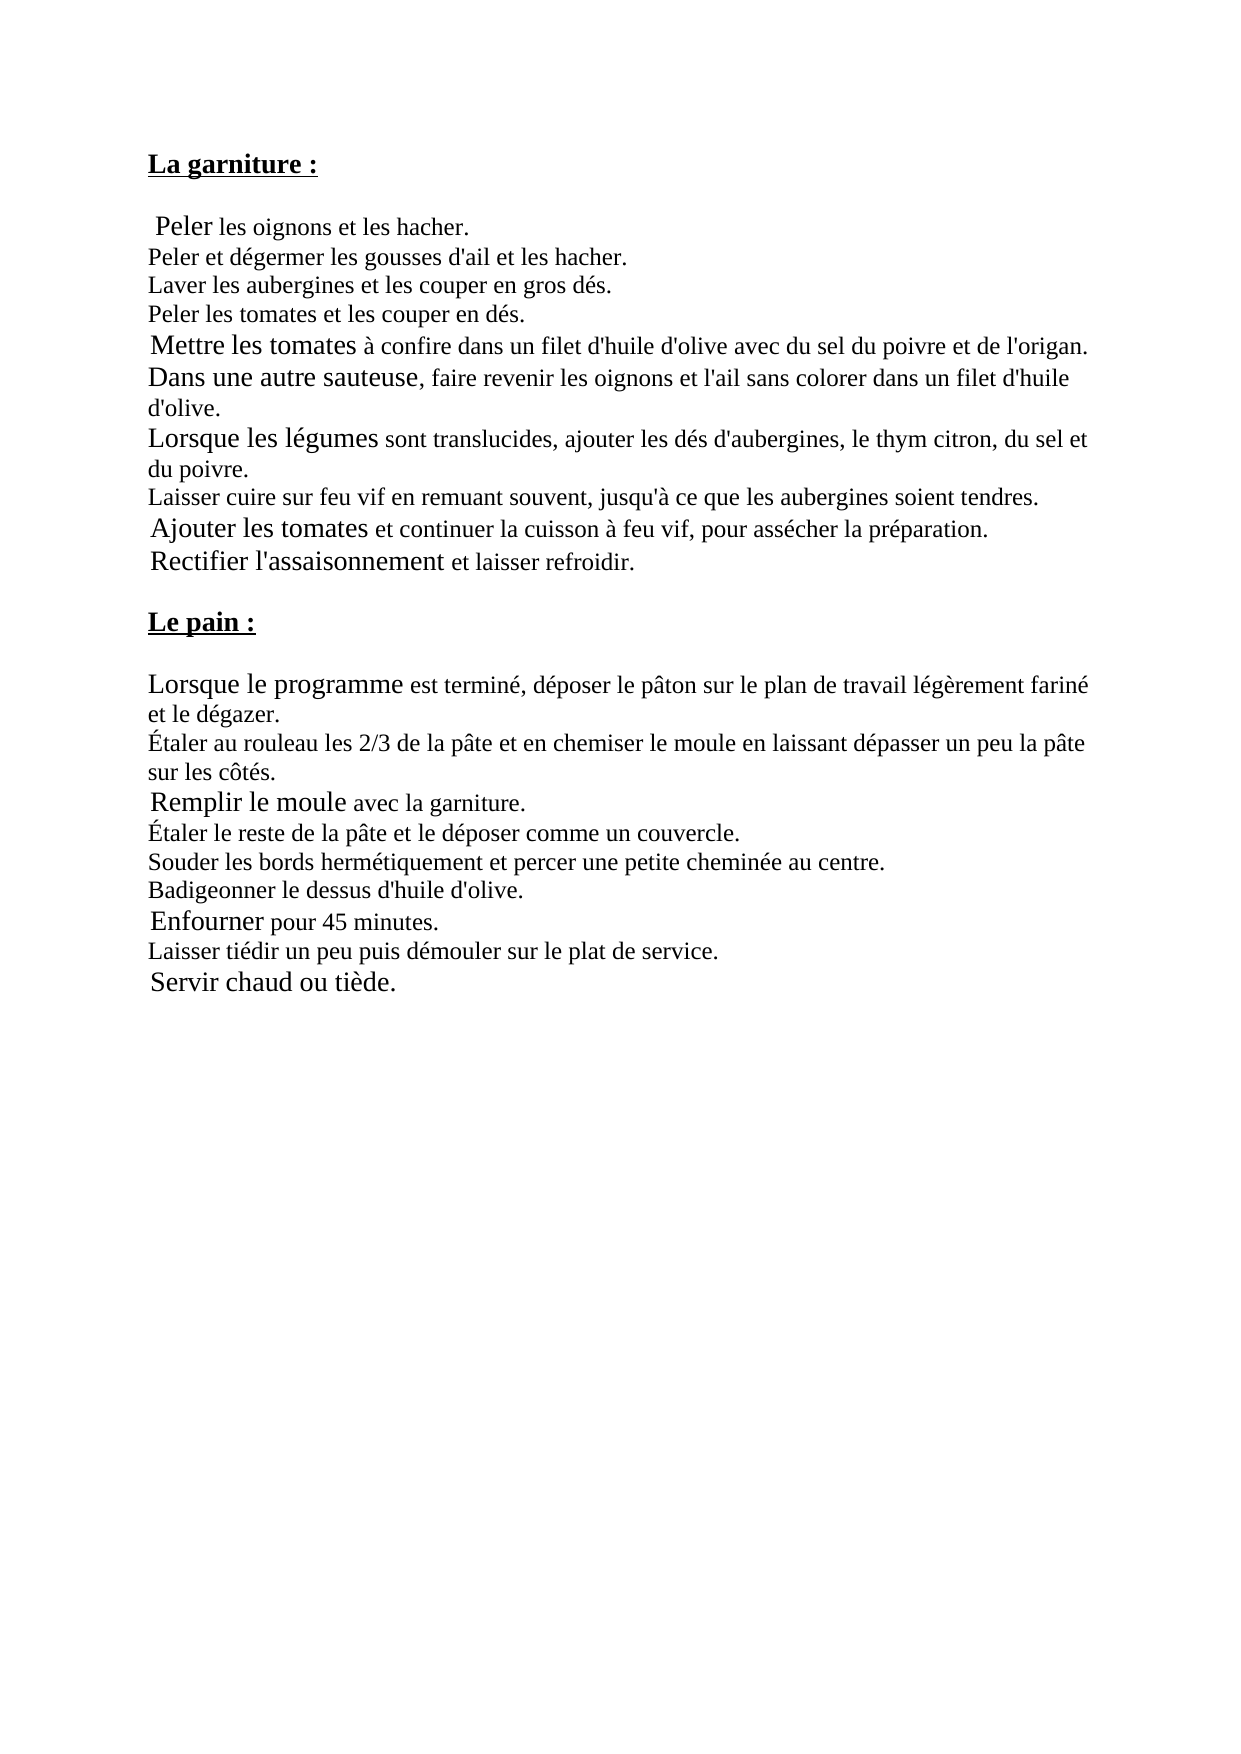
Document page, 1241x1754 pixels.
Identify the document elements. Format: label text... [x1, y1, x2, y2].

text La garniture : [148, 148, 1093, 180]
text Peler les oignons et les hacher. Peler et dégermer les gousses d'ail et les hacher. Laver les aubergines et les couper en gros dés. Peler les tomates et les couper en dés. Mettre les tomates à confire dans un filet d'huile d'olive avec du sel du poivre et de l'origan.Dans une autre sauteuse, faire revenir les oignons et l'ail sans colorer dans un filet d'huile d'olive. Lorsque les légumes sont translucides, ajouter les dés d'aubergines, le thym citron, du sel et du poivre. Laisser cuire sur feu vif en remuant souvent, jusqu'à ce que les aubergines soient tendres. Ajouter les tomates et continuer la cuisson à feu vif, pour assécher la préparation. Rectifier l'assaisonnement et laisser refroidir. [148, 209, 1093, 576]
text Le pain : [148, 605, 1093, 638]
text Lorsque le programme est terminé, déposer le pâton sur le plan de travail légèrement fariné et le dégazer. Étaler au rouleau les 2/3 de la pâte et en chemiser le moule en laissant dépasser un peu la pâte sur les côtés. Remplir le moule avec la garniture. Étaler le reste de la pâte et le déposer comme un couvercle. Souder les bords hermétiquement et percer une petite cheminée au centre. Badigeonner le dessus d'huile d'olive. Enfourner pour 45 minutes. Laisser tiédir un peu puis démouler sur le plat de service. Servir chaud ou tiède. [148, 667, 1093, 998]
